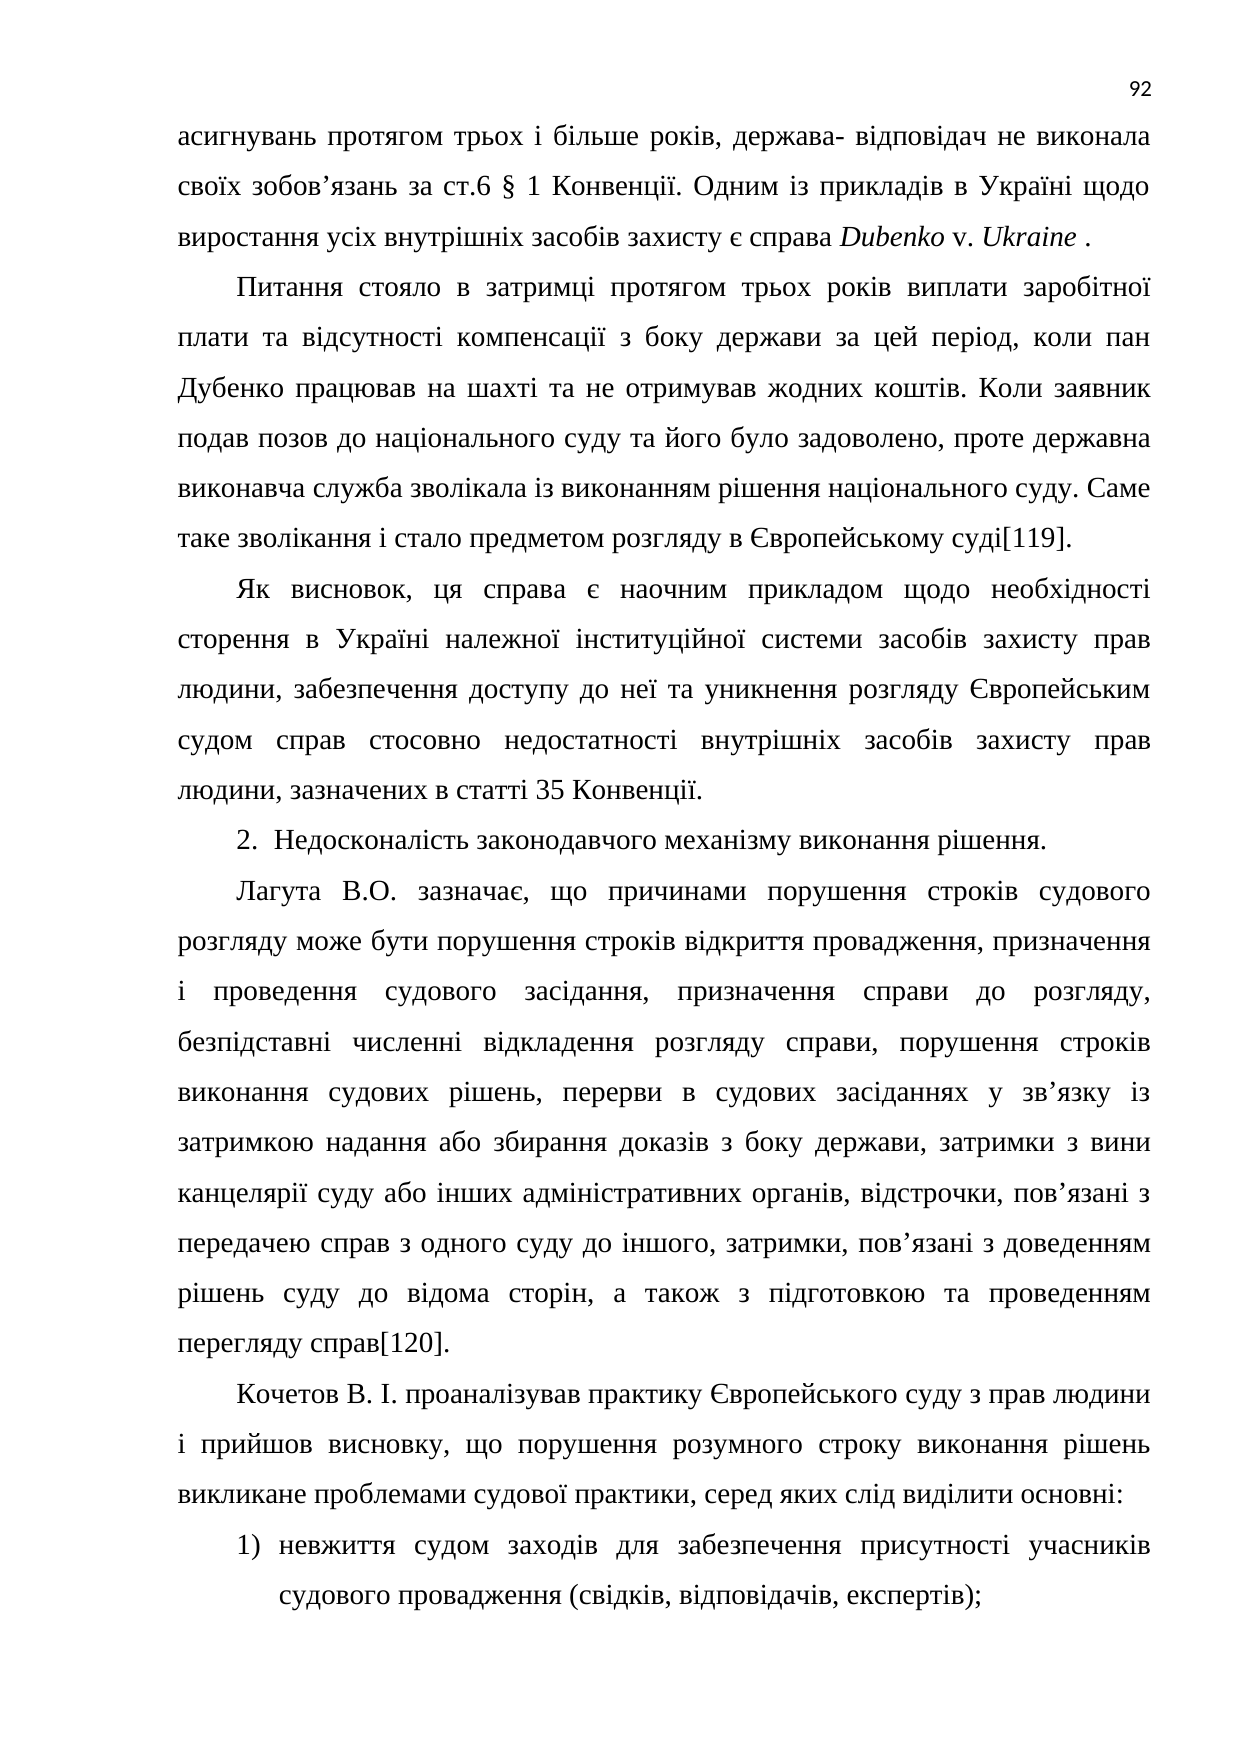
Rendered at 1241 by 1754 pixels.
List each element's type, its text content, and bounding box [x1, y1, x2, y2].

text Як висновок, ця справа є наочним прикладом щодо необхідності сторення в Україні належної інституційної системи засобів захисту прав людини, забезпечення доступу до неї та уникнення розгляду Європейським судом справ стосовно недостатності внутрішніх засобів захисту прав людини, зазначених в статті 35 Конвенції. [177, 571, 1152, 806]
list невжиття судом заходів для забезпечення присутності учасників судового провадження (свідків, відповідачів, експертів); [236, 1527, 1152, 1611]
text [177, 118, 1152, 252]
text Лагута В.О. зазначає, що причинами порушення строків судового розгляду може бути порушення строків відкриття провадження, призначення і проведення судового засідання, призначення справи до розгляду, безпідставні численні відкладення розгляду справи, порушення строків виконання судових рішень, перерви в судових засіданнях у зв’язку із затримкою надання або збирання доказів з боку держави, затримки з вини канцелярії суду або інших адміністративних органів, відстрочки, пов’язані з передачею справ з одного суду до іншого, затримки, пов’язані з доведенням рішень суду до відома сторін, а також з підготовкою та проведенням перегляду справ[120]. [177, 873, 1152, 1359]
list Недосконалість законодавчого механізму виконання рішення. [236, 822, 1152, 856]
text Кочетов В. І. проаналізував практику Європейського суду з прав людини і прийшов висновку, що порушення розумного строку виконання рішень викликане проблемами судової практики, серед яких слід виділити основні: [177, 1376, 1152, 1510]
text Питання стояло в затримці протягом трьох років виплати заробітної плати та відсутності компенсації з боку держави за цей період, коли пан Дубенко працював на шахті та не отримував жодних коштів. Коли заявник подав позов до національного суду та його було задоволено, проте державна виконавча служба зволікала із виконанням рішення національного суду. Саме таке зволікання і стало предметом розгляду в Європейському суді[119]. [177, 269, 1152, 554]
